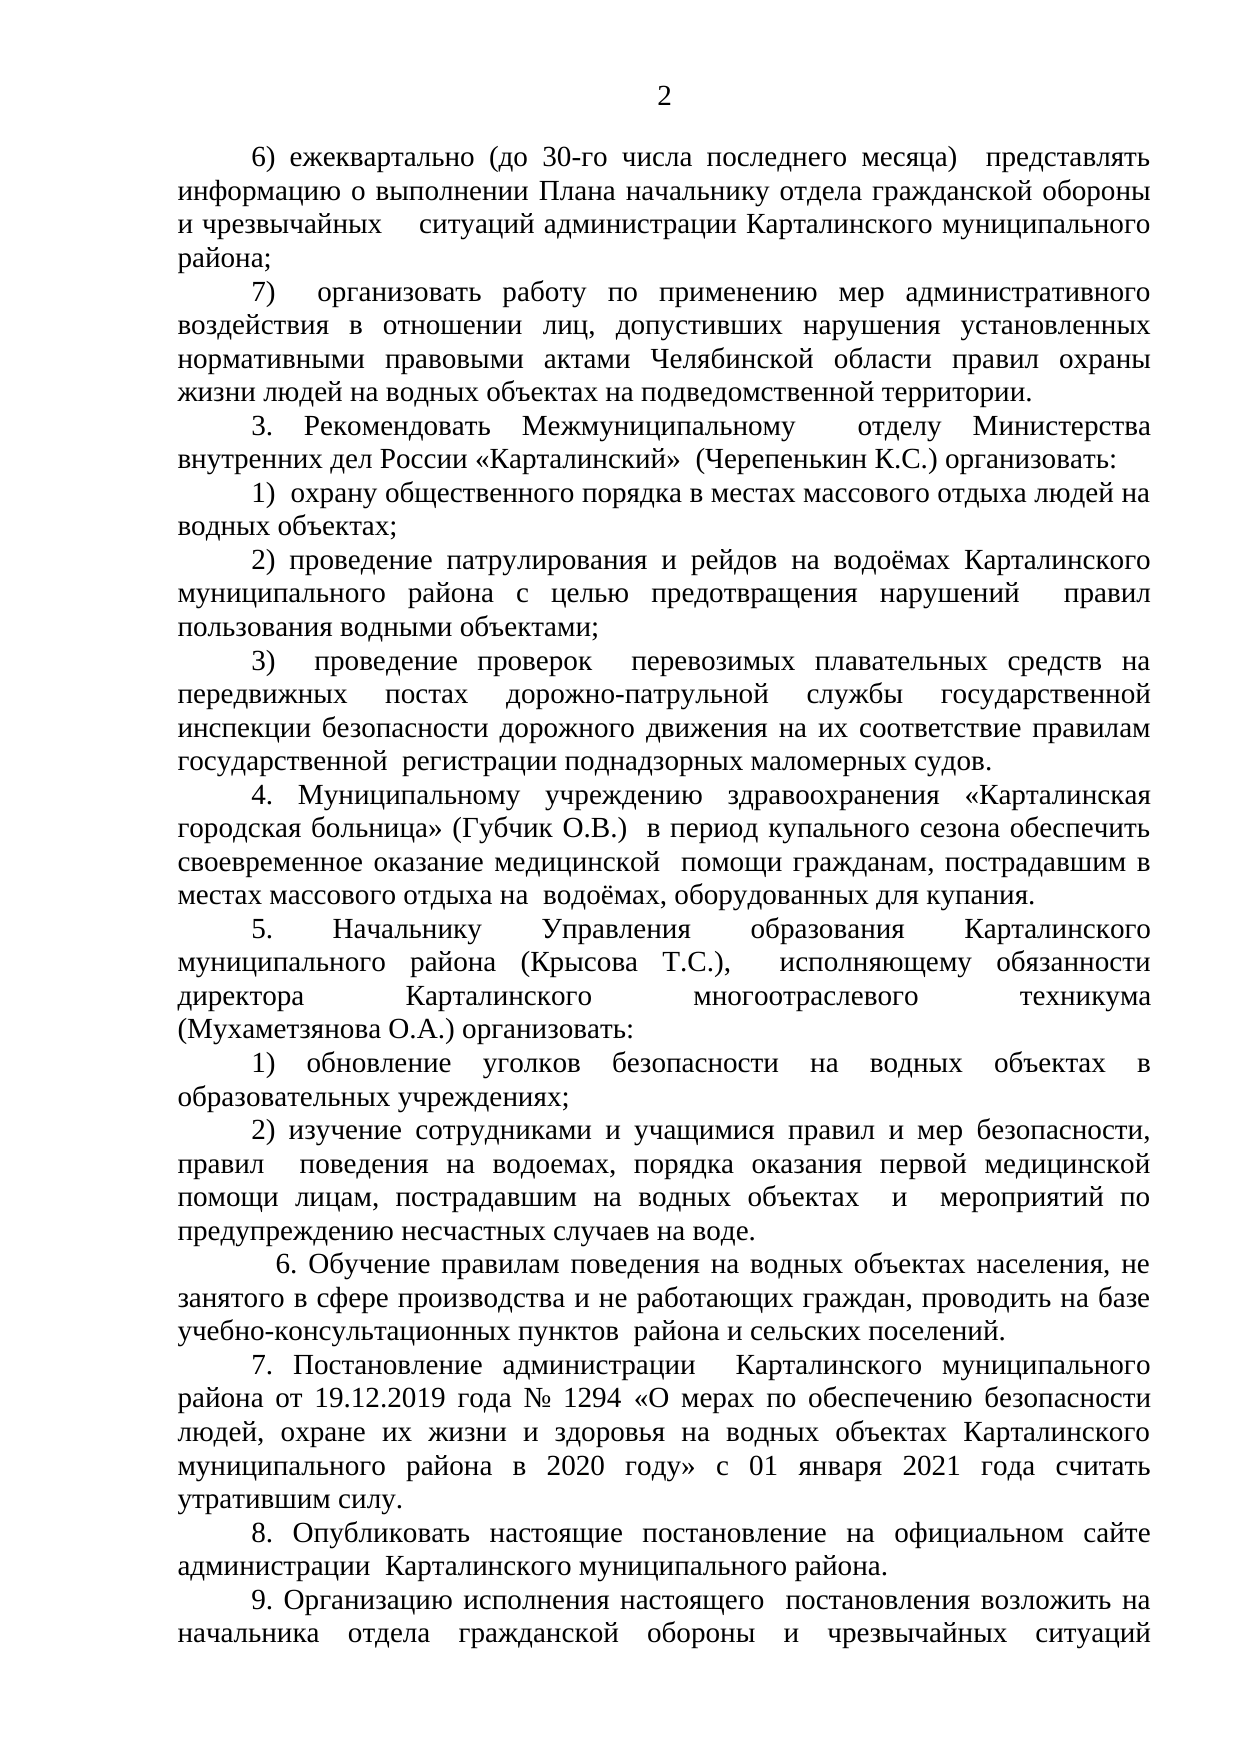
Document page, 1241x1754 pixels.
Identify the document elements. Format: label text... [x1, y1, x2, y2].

text 8. Опубликовать настоящие постановление на официальном сайте администрации Карталинского муниципального района. [177, 1515, 1152, 1582]
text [177, 1582, 1152, 1649]
text 2) изучение сотрудниками и учащимися правил и мер безопасности, правил поведения на водоемах, порядка оказания первой медицинской помощи лицам, пострадавшим на водных объектах и мероприятий по предупреждению несчастных случаев на воде. [177, 1112, 1152, 1246]
text 3. Рекомендовать Межмуниципальному отделу Министерства внутренних дел России «Карталинский» (Черепенькин К.С.) организовать: [177, 408, 1152, 475]
text 7) организовать работу по применению мер административного воздействия в отношении лиц, допустивших нарушения установленных нормативными правовыми актами Челябинской области правил охраны жизни людей на водных объектах на подведомственной территории. [177, 274, 1152, 408]
text 1) обновление уголков безопасности на водных объектах в образовательных учреждениях; [177, 1045, 1152, 1112]
text 2) проведение патрулирования и рейдов на водоёмах Карталинского муниципального района с целью предотвращения нарушений правил пользования водными объектами; [177, 542, 1152, 643]
text 6) ежеквартально (до 30-го числа последнего месяца) представлять информацию о выполнении Плана начальнику отдела гражданской обороны и чрезвычайных ситуаций администрации Карталинского муниципального района; [177, 139, 1152, 274]
text 1) охрану общественного порядка в местах массового отдыха людей на водных объектах; [177, 475, 1152, 542]
text 6. Обучение правилам поведения на водных объектах населения, не занятого в сфере производства и не работающих граждан, проводить на базе учебно-консультационных пунктов района и сельских поселений. [177, 1246, 1152, 1347]
text 3) проведение проверок перевозимых плавательных средств на передвижных постах дорожно-патрульной службы государственной инспекции безопасности дорожного движения на их соответствие правилам государственной регистрации поднадзорных маломерных судов. [177, 643, 1152, 777]
text 7. Постановление администрации Карталинского муниципального района от 19.12.2019 года № 1294 «О мерах по обеспечению безопасности людей, охране их жизни и здоровья на водных объектах Карталинского муниципального района в 2020 году» с 01 января 2021 года считать утратившим силу. [177, 1347, 1152, 1515]
text 5. Начальнику Управления образования Карталинского муниципального района (Крысова Т.С.), исполняющему обязанности директора Карталинского многоотраслевого техникума (Мухаметзянова О.А.) организовать: [177, 911, 1152, 1045]
text 4. Муниципальному учреждению здравоохранения «Карталинская городская больница» (Губчик О.В.) в период купального сезона обеспечить своевременное оказание медицинской помощи гражданам, пострадавшим в местах массового отдыха на водоёмах, оборудованных для купания. [177, 777, 1152, 911]
